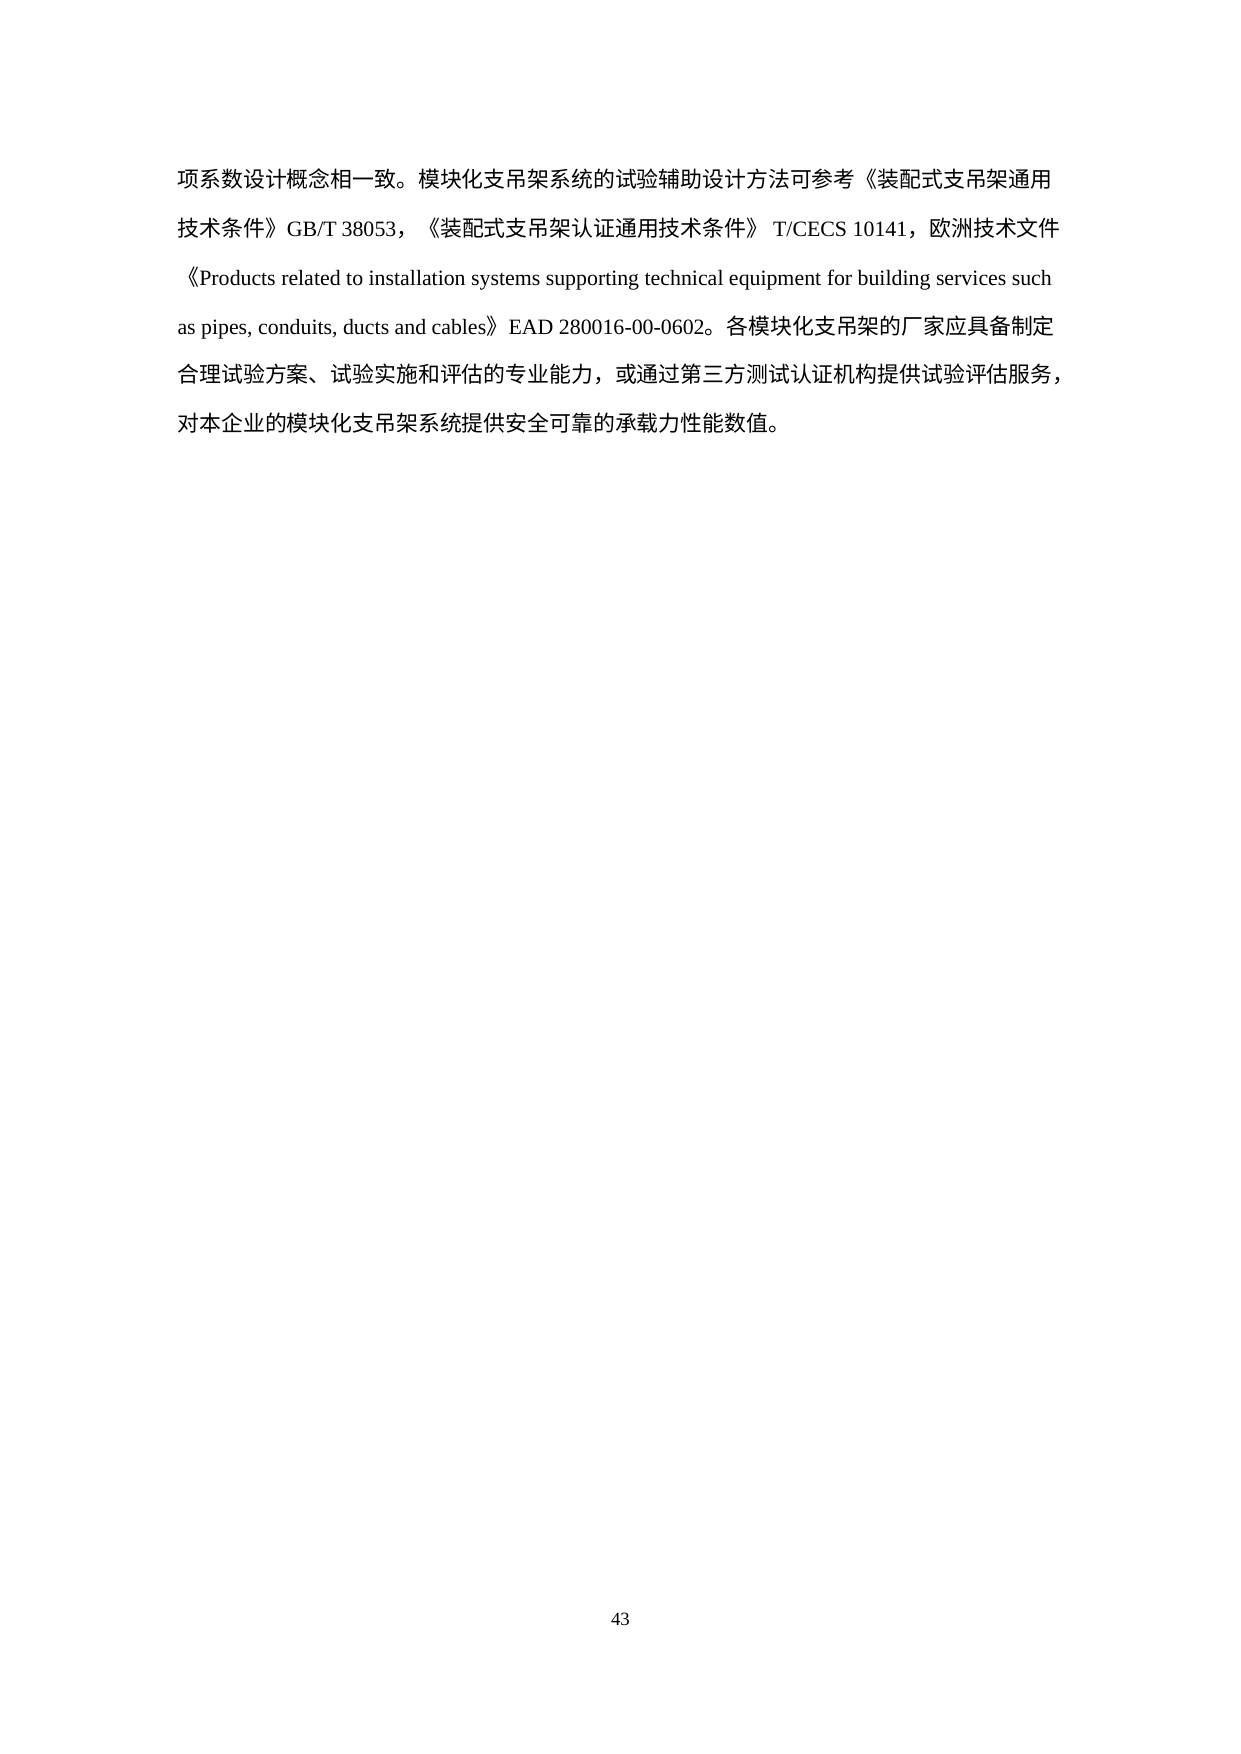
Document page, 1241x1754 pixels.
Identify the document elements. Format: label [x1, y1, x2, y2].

text [177, 162, 1063, 438]
